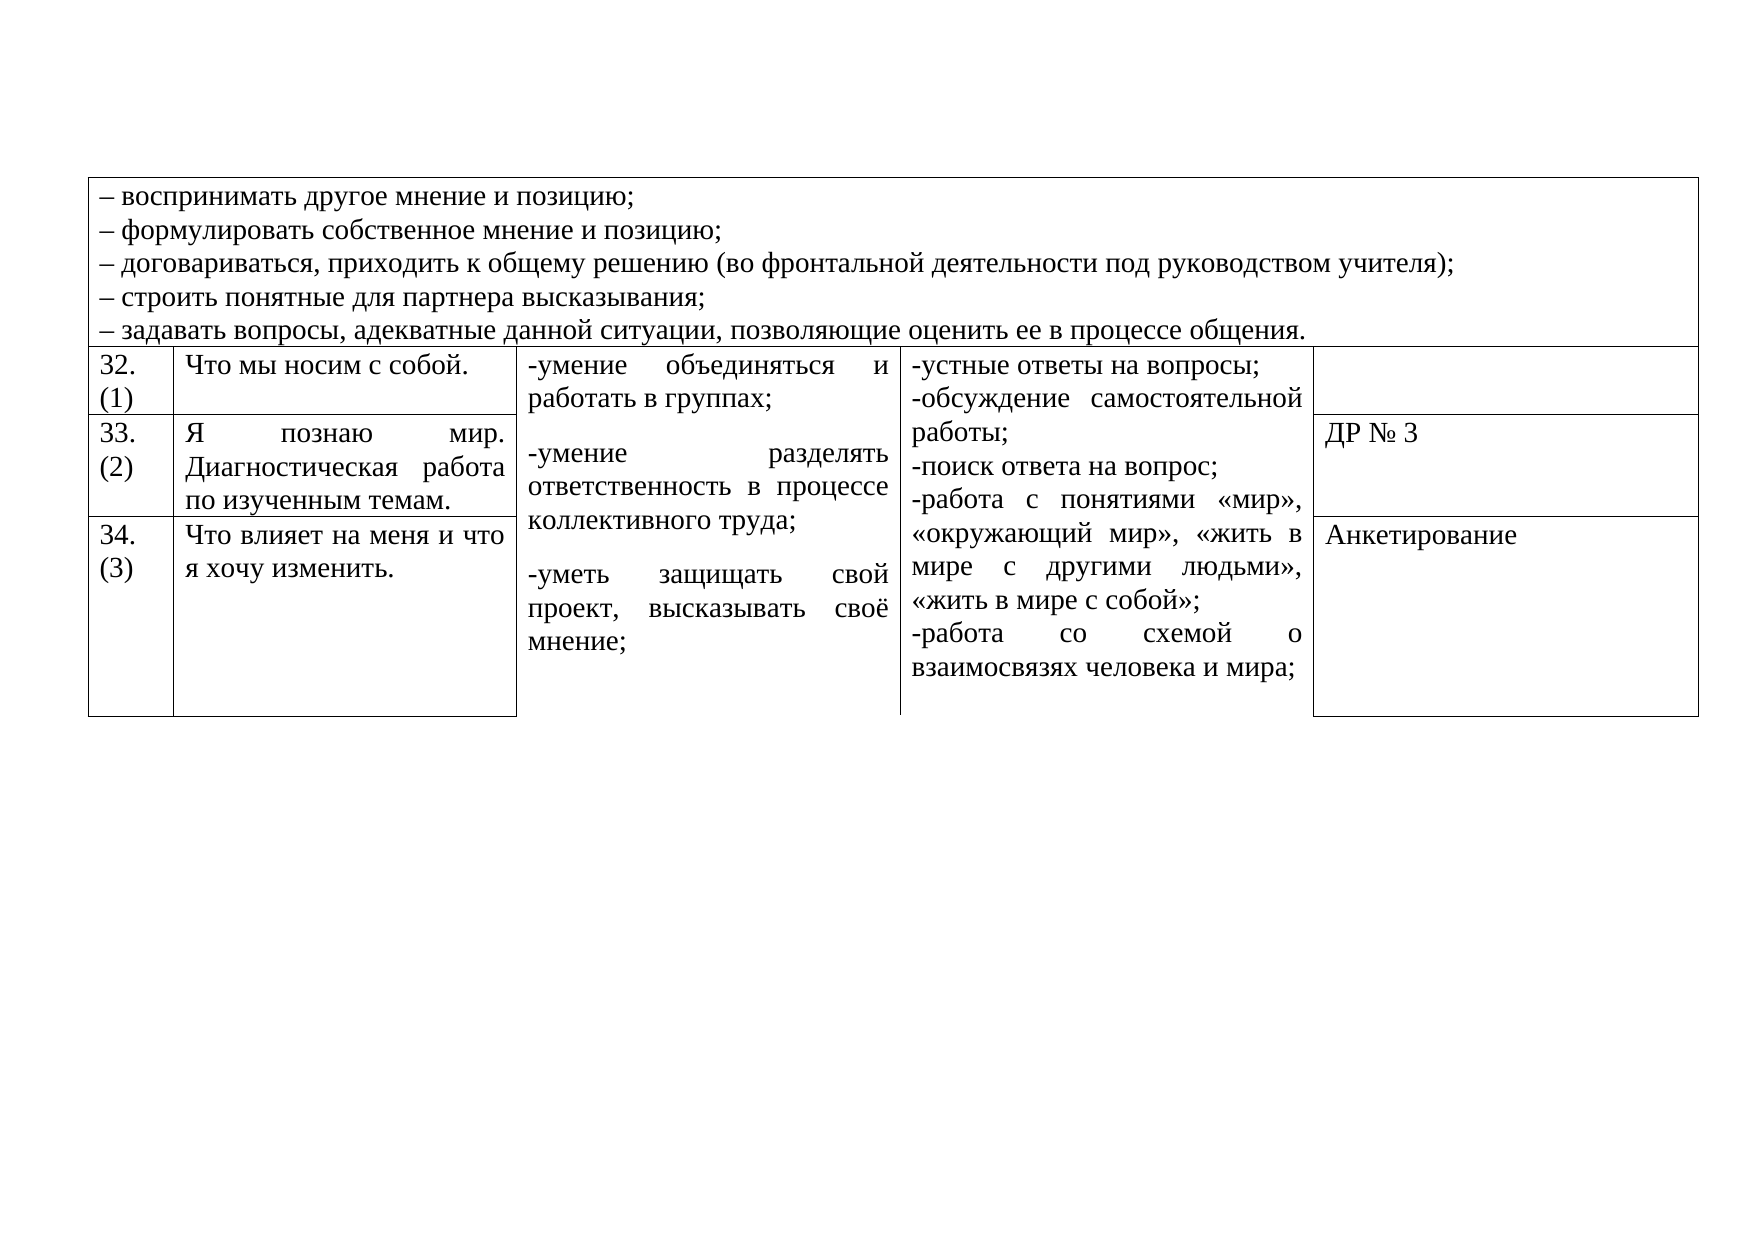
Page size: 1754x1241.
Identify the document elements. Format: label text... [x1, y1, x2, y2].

table_cell ДР № 3 [1314, 415, 1698, 516]
table_cell -умение объединяться и работать в группах; -умение разделять ответственность в процессе коллективного труда; -уметь защищать свой проект, высказывать своё мнение; [517, 347, 900, 716]
table_cell 33. (2) [89, 415, 173, 516]
table_cell Я познаю мир. Диагностическая работа по изученным темам. [174, 415, 516, 516]
table_cell [1314, 347, 1698, 414]
table_cell 34. (3) [89, 517, 173, 716]
table_cell -устные ответы на вопросы; -обсуждение самостоятельной работы; -поиск ответа на вопрос; -работа с понятиями «мир», «окружающий мир», «жить в мире с другими людьми», «жить в мире с собой»; -работа со схемой о взаимосвязях человека и мира; [900, 347, 1313, 716]
table_cell Что мы носим с собой. [174, 347, 516, 414]
table_cell Что влияет на меня и что я хочу изменить. [174, 517, 516, 716]
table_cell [89, 178, 1698, 346]
table_cell 32. (1) [89, 347, 173, 414]
table_cell Анкетирование [1314, 517, 1698, 716]
